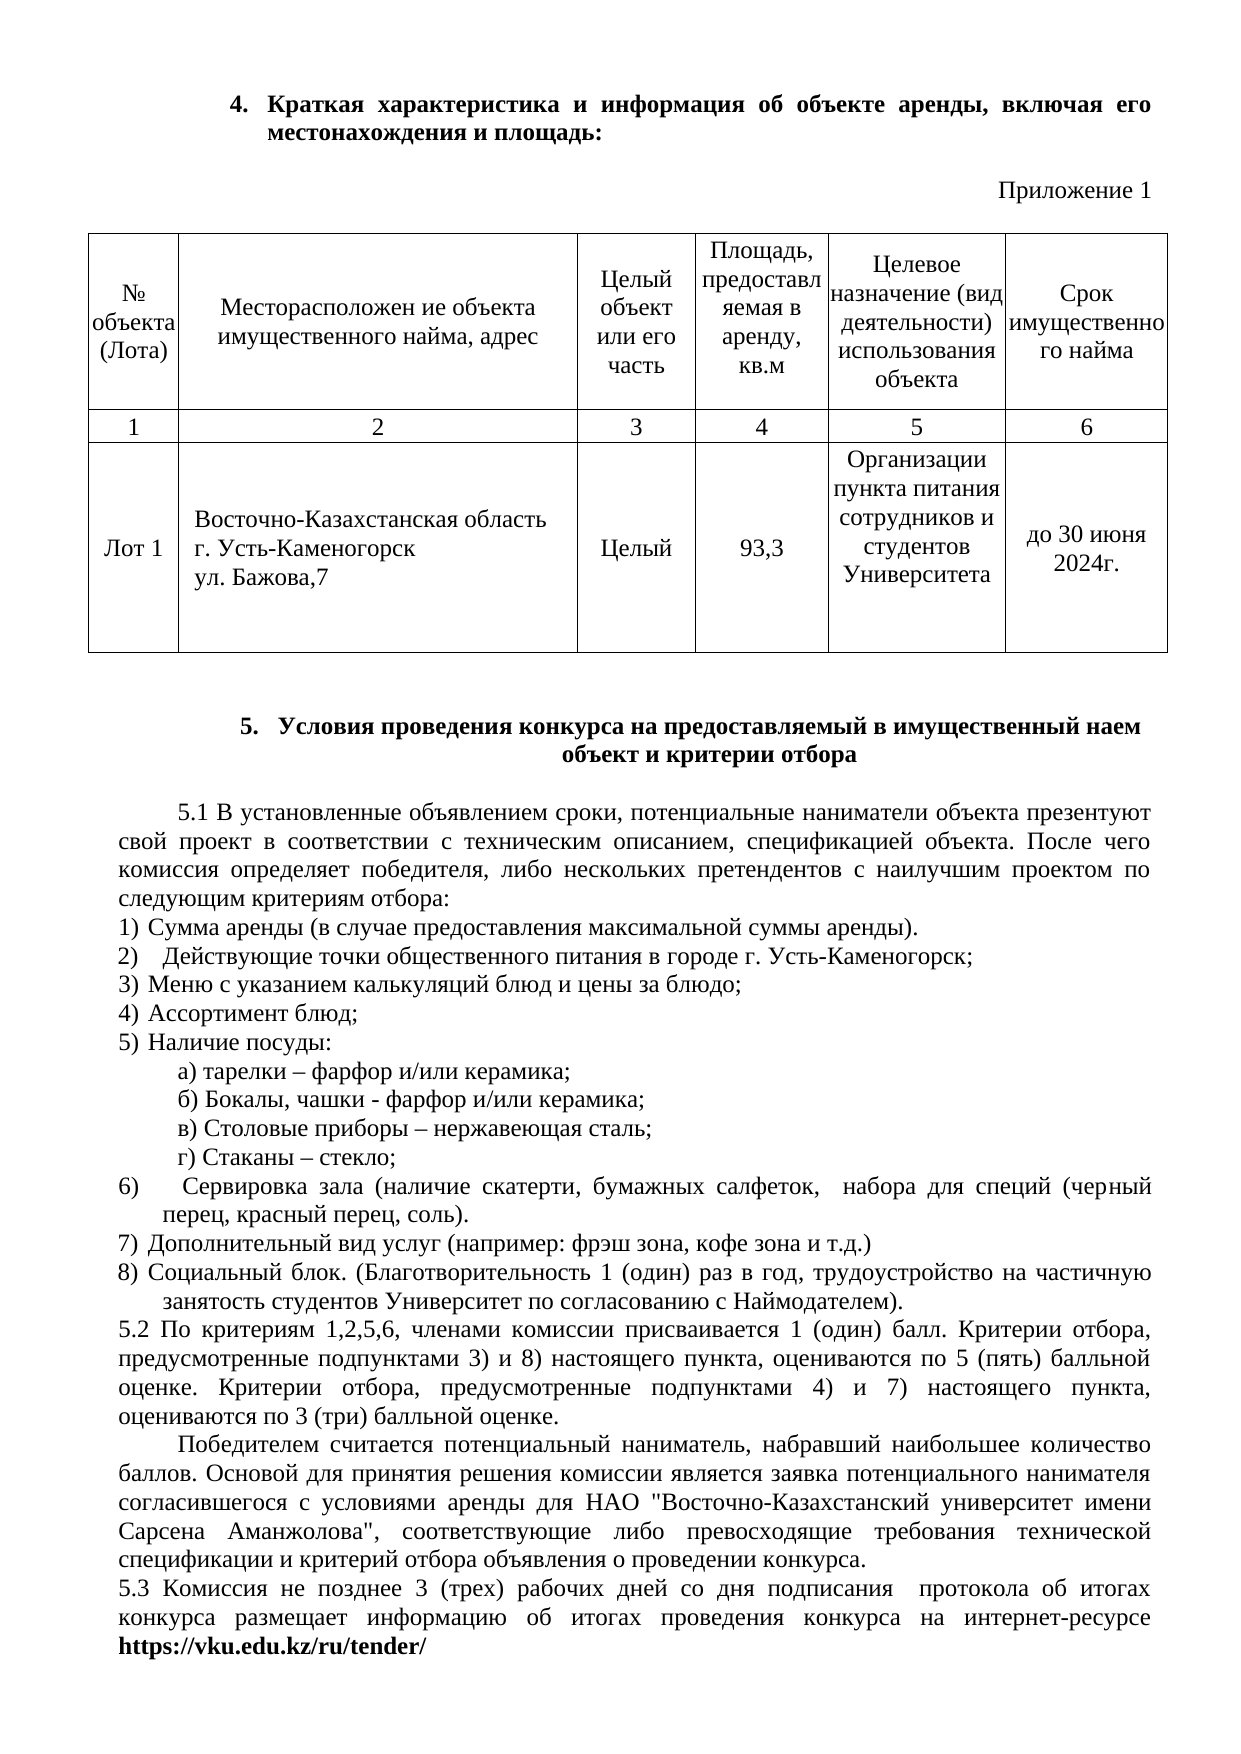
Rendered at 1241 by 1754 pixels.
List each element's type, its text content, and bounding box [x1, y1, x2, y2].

table_cell 6 [1006, 410, 1167, 442]
table_cell Лот 1 [89, 443, 178, 652]
table_cell 5 [829, 410, 1005, 442]
table_header Срок имущественного найма [1006, 234, 1167, 409]
text б) Бокалы, чашки - фарфор и/или керамика; [118, 1084, 1152, 1113]
table_header Целевое назначение (вид деятельности) использования объекта [829, 234, 1005, 409]
table_cell 3 [578, 410, 695, 442]
table_cell до 30 июня 2024г. [1006, 443, 1167, 652]
list Социальный блок. (Благотворительность 1 (один) раз в год, трудоустройство на частичную занятость студентов Университет по согласованию с Наймодателем). [117, 1257, 1152, 1314]
list Сумма аренды (в случае предоставления максимальной суммы аренды). [118, 912, 1152, 941]
text 5.1 В установленные объявлением сроки, потенциальные наниматели объекта презентуют свой проект в соответствии с техническим описанием, спецификацией объекта. После чего комиссия определяет победителя, либо нескольких претендентов с наилучшим проектом по следующим критериям отбора: [118, 797, 1152, 912]
table_header Месторасположен ие объекта имущественного найма, адрес [179, 234, 577, 409]
list Сервировка зала (наличие скатерти, бумажных салфеток, набора для специй (черный перец, красный перец, соль). [118, 1171, 1152, 1228]
table_cell 2 [179, 410, 577, 442]
list Ассортимент блюд; [118, 998, 1152, 1027]
text Победителем считается потенциальный наниматель, набравший наибольшее количество баллов. Основой для принятия решения комиссии является заявка потенциального нанимателя согласившегося с условиями аренды для НАО "Восточно-Казахстанский университет имени Сарсена Аманжолова", соответствующие либо превосходящие требования технической спецификации и критерий отбора объявления о проведении конкурса. [118, 1429, 1152, 1573]
list Краткая характеристика и информация об объекте аренды, включая его местонахождения и площадь: [229, 89, 1152, 146]
list Меню с указанием калькуляций блюд и цены за блюдо; [118, 969, 1152, 998]
text в) Столовые приборы – нержавеющая сталь; [118, 1113, 1152, 1142]
list Действующие точки общественного питания в городе г. Усть-Каменогорск; [117, 941, 1152, 969]
table_cell Целый [578, 443, 695, 652]
list Условия проведения конкурса на предоставляемый в имущественный наем объект и критерии отбора [229, 711, 1152, 768]
table_cell 4 [696, 410, 828, 442]
table_cell Организации пункта питания сотрудников и студентов Университета [829, 443, 1005, 652]
text а) тарелки – фарфор и/или керамика; [118, 1056, 1152, 1084]
table_cell 1 [89, 410, 178, 442]
text Приложение 1 [118, 175, 1152, 204]
table_header № объекта (Лота) [89, 234, 178, 409]
text 5.2 По критериям 1,2,5,6, членами комиссии присваивается 1 (один) балл. Критерии отбора, предусмотренные подпунктами 3) и 8) настоящего пункта, оцениваются по 5 (пять) балльной оценке. Критерии отбора, предусмотренные подпунктами 4) и 7) настоящего пункта, оцениваются по 3 (три) балльной оценке. [118, 1314, 1152, 1429]
text 5.3 Комиссия не позднее 3 (трех) рабочих дней со дня подписания протокола об итогах конкурса размещает информацию об итогах проведения конкурса на интернет-ресурсе https://vku.edu.kz/ru/tender/ [118, 1573, 1152, 1659]
list Дополнительный вид услуг (например: фрэш зона, кофе зона и т.д.) [117, 1228, 1152, 1257]
table_cell 93,3 [696, 443, 828, 652]
text г) Стаканы – стекло; [118, 1142, 1152, 1171]
table_header Площадь, предоставл яемая в аренду, кв.м [696, 234, 828, 409]
table_header Целый объект или его часть [578, 234, 695, 409]
table_cell Восточно-Казахстанская область г. Усть-Каменогорск ул. Бажова,7 [179, 443, 577, 652]
list Наличие посуды: [118, 1027, 1152, 1056]
